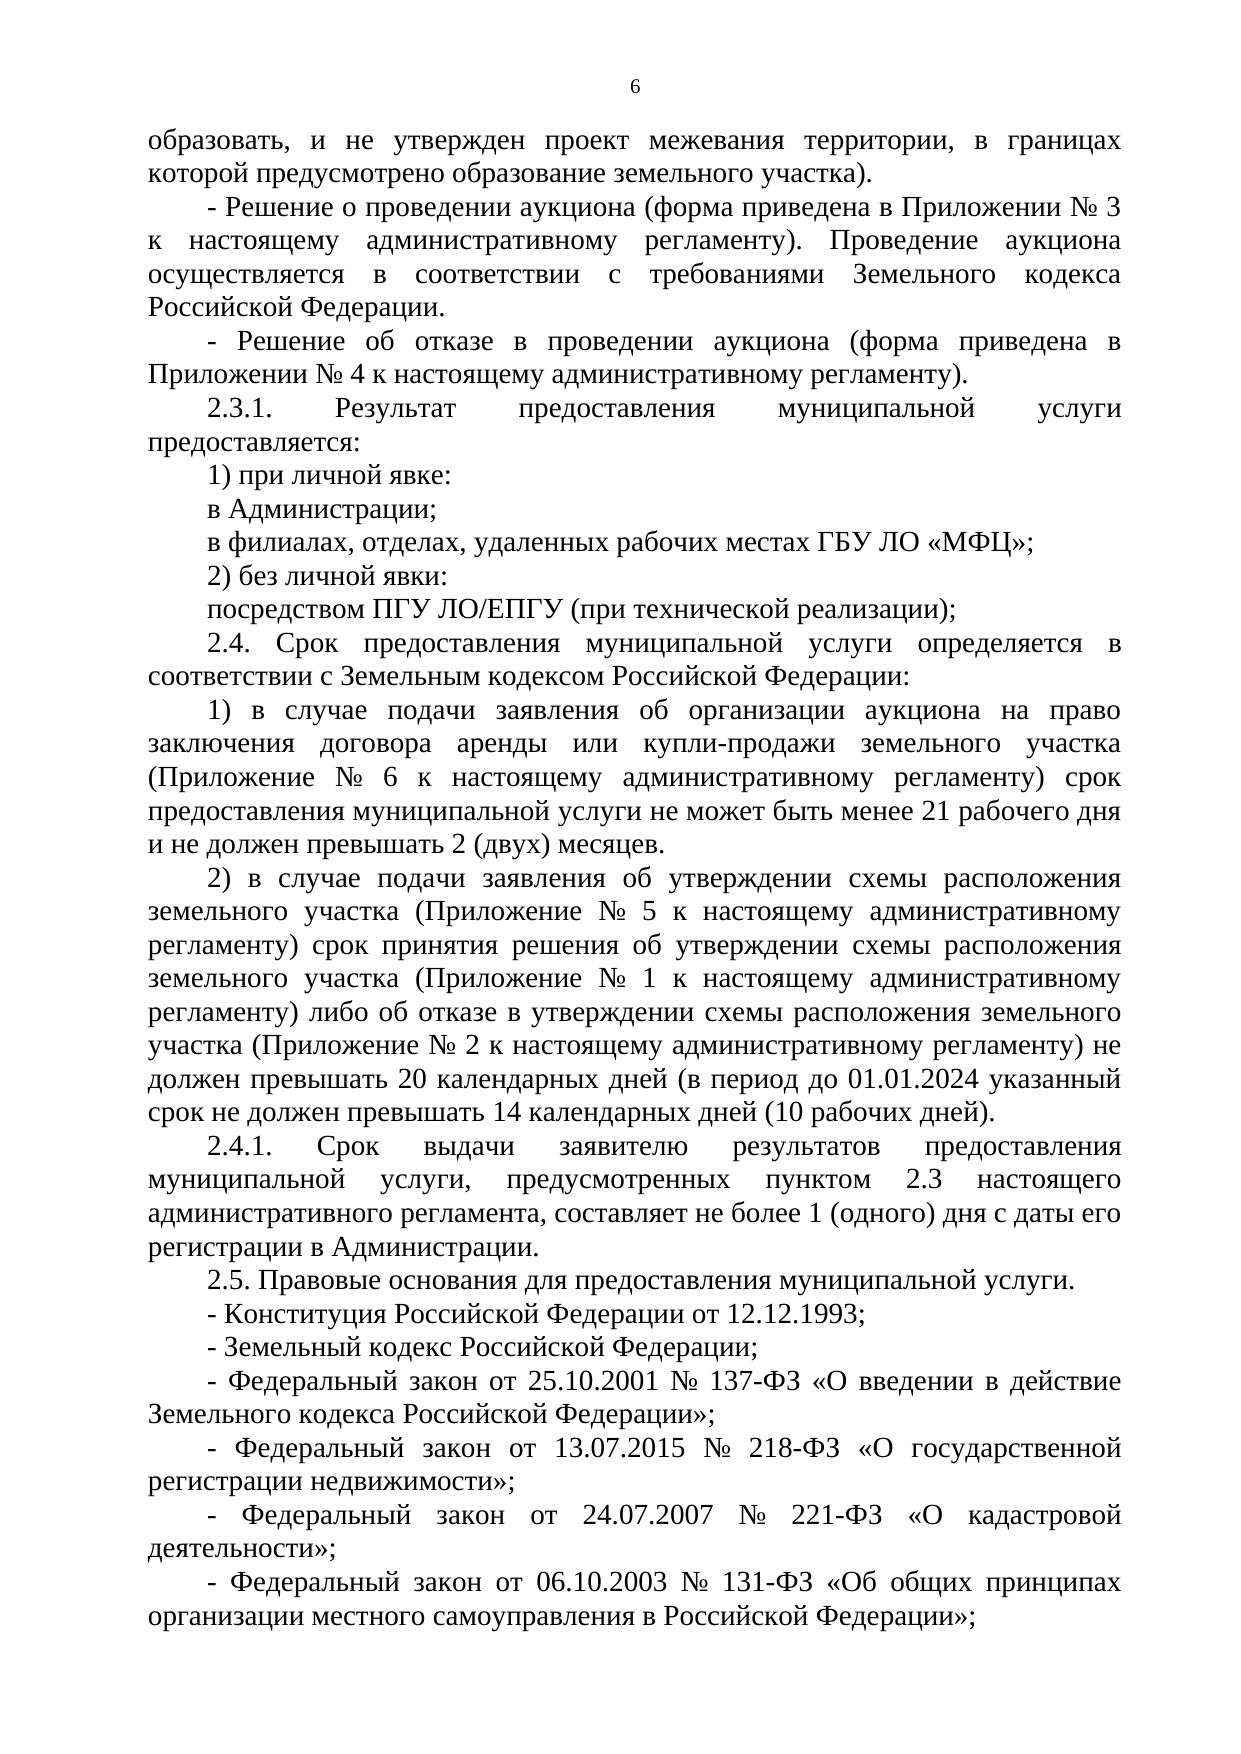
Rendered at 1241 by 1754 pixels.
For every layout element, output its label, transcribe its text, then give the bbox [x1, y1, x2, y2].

text - Федеральный закон от 06.10.2003 № 131-ФЗ «Об общих принципах организации местного самоуправления в Российской Федерации»; [148, 1564, 1122, 1631]
text посредством ПГУ ЛО/ЕПГУ (при технической реализации); [148, 591, 1122, 625]
text - Федеральный закон от 25.10.2001 № 137-ФЗ «О введении в действие Земельного кодекса Российской Федерации»; [148, 1363, 1122, 1430]
text 1) в случае подачи заявления об организации аукциона на право заключения договора аренды или купли-продажи земельного участка (Приложение № 6 к настоящему административному регламенту) срок предоставления муниципальной услуги не может быть менее 21 рабочего дня и не должен превышать 2 (двух) месяцев. [148, 692, 1122, 860]
text - Федеральный закон от 13.07.2015 № 218-ФЗ «О государственной регистрации недвижимости»; [148, 1430, 1122, 1497]
text - Конституция Российской Федерации от 12.12.1993; [148, 1296, 1122, 1329]
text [148, 122, 1122, 189]
text 2) в случае подачи заявления об утверждении схемы расположения земельного участка (Приложение № 5 к настоящему административному регламенту) срок принятия решения об утверждении схемы расположения земельного участка (Приложение № 1 к настоящему административному регламенту) либо об отказе в утверждении схемы расположения земельного участка (Приложение № 2 к настоящему административному регламенту) не должен превышать 20 календарных дней (в период до 01.01.2024 указанный срок не должен превышать 14 календарных дней (10 рабочих дней). [148, 860, 1122, 1128]
text в Администрации; [148, 491, 1122, 524]
text 2.4. Срок предоставления муниципальной услуги определяется в соответствии с Земельным кодексом Российской Федерации: [148, 625, 1122, 692]
text в филиалах, отделах, удаленных рабочих местах ГБУ ЛО «МФЦ»; [148, 524, 1122, 558]
text - Земельный кодекс Российской Федерации; [148, 1329, 1122, 1363]
text 2.4.1. Срок выдачи заявителю результатов предоставления муниципальной услуги, предусмотренных пунктом 2.3 настоящего административного регламента, составляет не более 1 (одного) дня с даты его регистрации в Администрации. [148, 1128, 1122, 1262]
text 2) без личной явки: [148, 558, 1122, 591]
text 1) при личной явке: [148, 457, 1122, 491]
text - Федеральный закон от 24.07.2007 № 221-ФЗ «О кадастровой деятельности»; [148, 1497, 1122, 1564]
text 2.5. Правовые основания для предоставления муниципальной услуги. [148, 1262, 1122, 1296]
text 2.3.1. Результат предоставления муниципальной услуги предоставляется: [148, 390, 1122, 457]
text - Решение о проведении аукциона (форма приведена в Приложении № 3 к настоящему административному регламенту). Проведение аукциона осуществляется в соответствии с требованиями Земельного кодекса Российской Федерации. [148, 189, 1122, 323]
text - Решение об отказе в проведении аукциона (форма приведена в Приложении № 4 к настоящему административному регламенту). [148, 323, 1122, 390]
